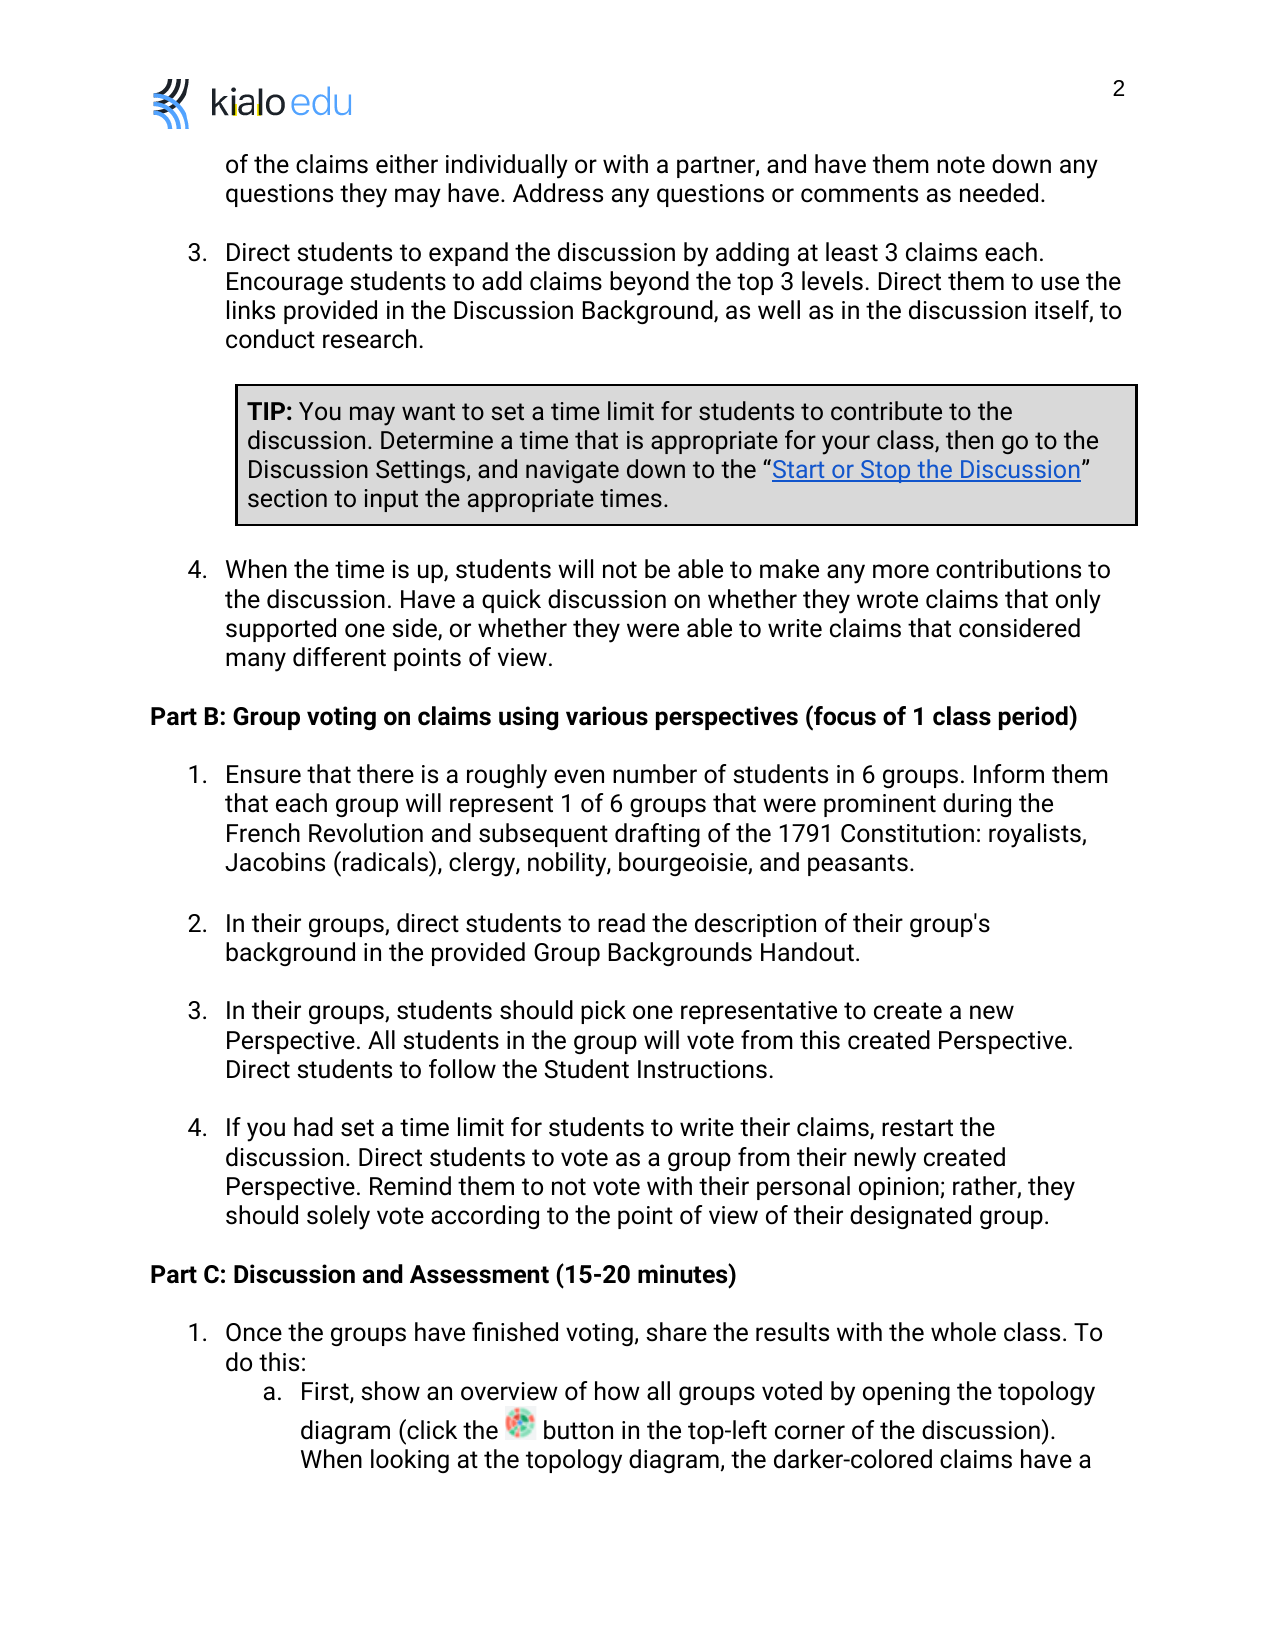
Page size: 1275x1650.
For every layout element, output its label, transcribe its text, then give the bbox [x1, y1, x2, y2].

list In their groups, students should pick one representative to create a new Perspective. All students in the group will vote from this created Perspective. Direct students to follow the Student Instructions. [187, 997, 1125, 1084]
list If you had set a time limit for students to write their claims, restart the discussion. Direct students to vote as a group from their newly created Perspective. Remind them to not vote with their personal opinion; rather, they should solely vote according to the point of view of their designated group. [187, 1114, 1125, 1231]
list When the time is up, students will not be able to make any more contributions to the discussion. Have a quick discussion on whether they wrote claims that only supported one side, or whether they were able to write claims that considered many different points of view. [187, 556, 1125, 673]
table_header TIP: You may want to set a time limit for students to contribute to the discussion. Determine a time that is appropriate for your class, then go to the Discussion Settings, and navigate down to the “Start or Stop the Discussion” section to input the appropriate times. [238, 386, 1135, 524]
picture [153, 78, 354, 130]
picture [505, 1406, 537, 1440]
text Part B: Group voting on claims using various perspectives (focus of 1 class period) [150, 702, 1125, 731]
text Part C: Discussion and Assessment (15-20 minutes) [150, 1260, 1125, 1289]
list Ensure that there is a roughly even number of students in 6 groups. Inform them that each group will represent 1 of 6 groups that were prominent during the French Revolution and subsequent drafting of the 1791 Constitution: royalists, Jacobins (radicals), clergy, nobility, bourgeoisie, and peasants. [187, 760, 1125, 877]
list In their groups, direct students to read the description of their group's background in the provided Group Backgrounds Handout. [187, 909, 1125, 967]
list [262, 1377, 1125, 1474]
list Once the groups have finished voting, share the results with the whole class. To do this: [187, 1318, 1125, 1377]
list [187, 150, 1125, 208]
list Direct students to expand the discussion by adding at least 3 claims each. Encourage students to add claims beyond the top 3 levels. Direct them to use the links provided in the Discussion Background, as well as in the discussion itself, to conduct research. [187, 238, 1125, 355]
